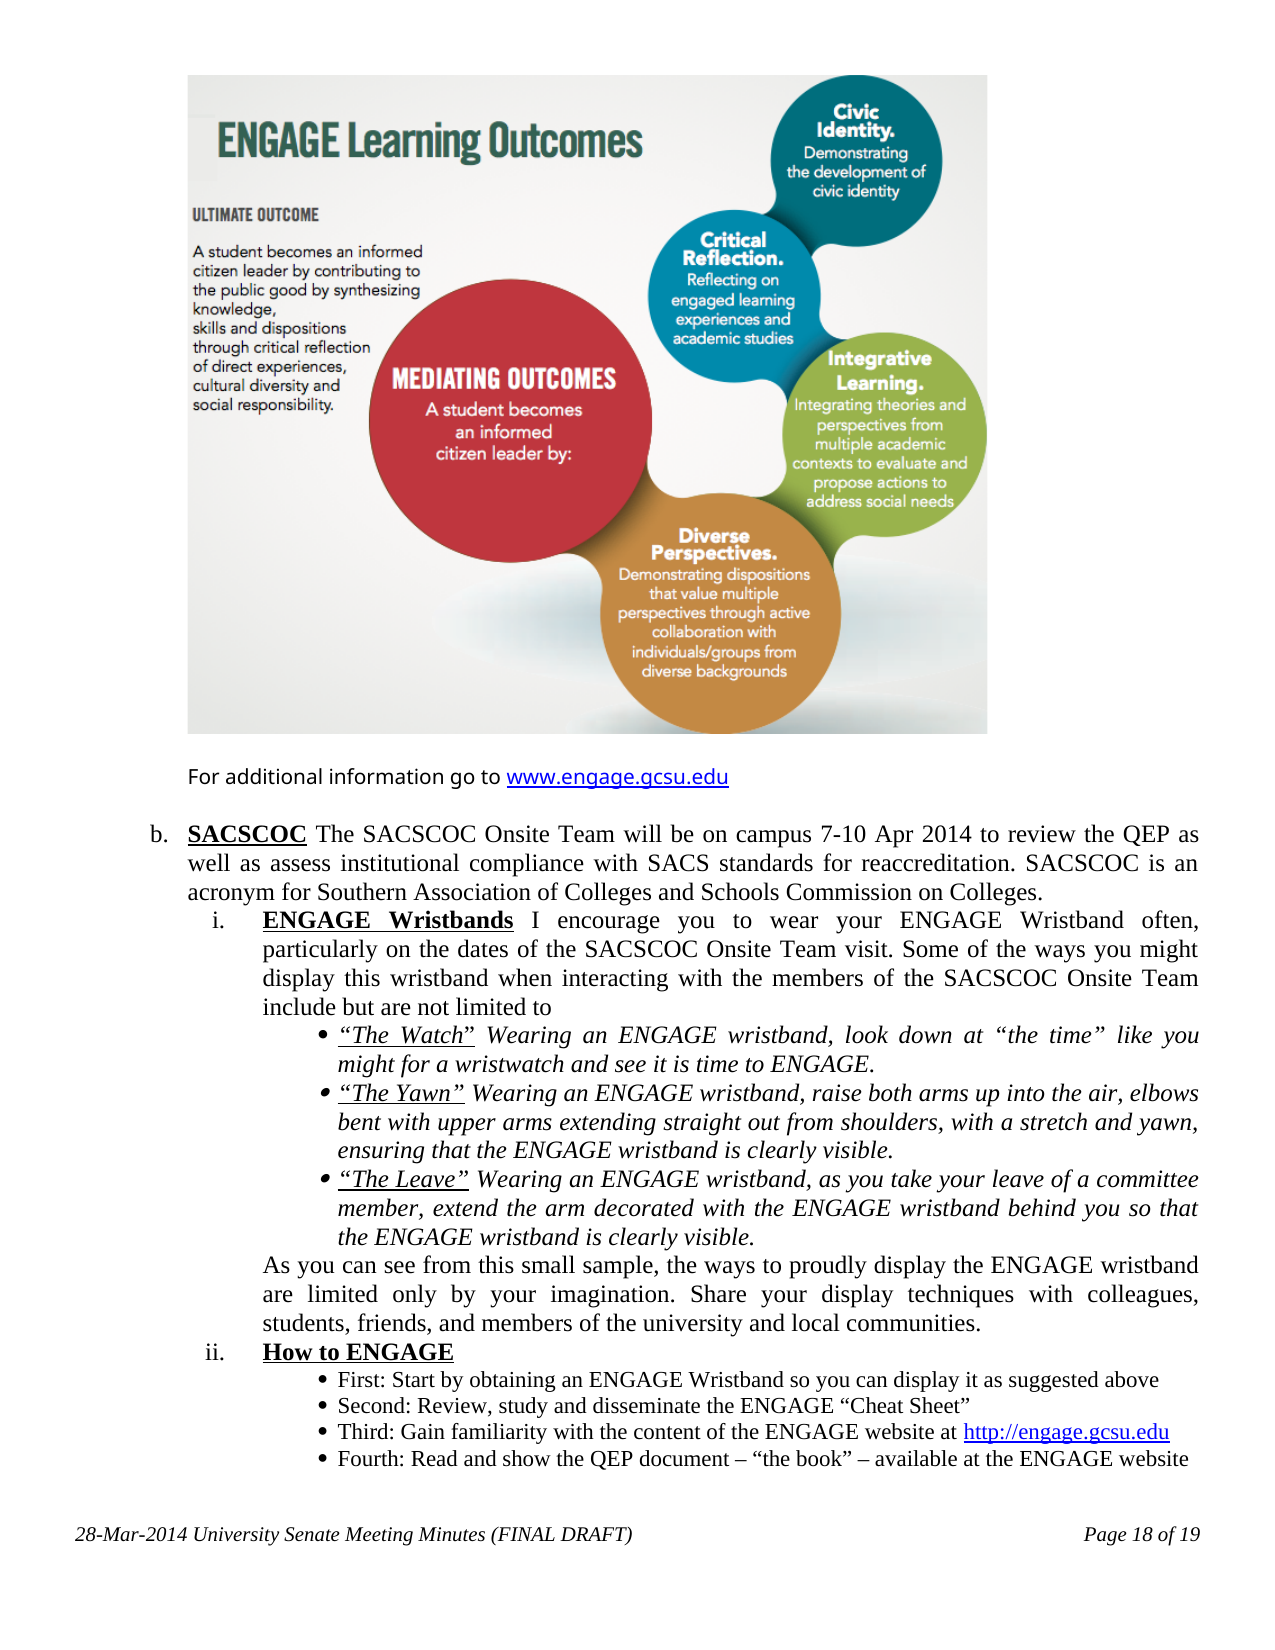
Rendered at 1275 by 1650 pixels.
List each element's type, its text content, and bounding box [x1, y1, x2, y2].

list “The Leave” Wearing an ENGAGE wristband, as you take your leave of a committee member, extend the arm decorated with the ENGAGE wristband behind you so that the ENGAGE wristband is clearly visible. [319, 1164, 1200, 1251]
list Second: Review, study and disseminate the ENGAGE “Cheat Sheet” [319, 1392, 1200, 1418]
list For additional information go to www.engage.gcsu.edu [187, 762, 1200, 791]
list Third: Gain familiarity with the content of the ENGAGE website at http://engage.gcsu.edu [319, 1418, 1200, 1445]
list How to ENGAGE [225, 1337, 1200, 1366]
list ENGAGE Wristbands I encourage you to wear your ENGAGE Wristband often, particularly on the dates of the SACSCOC Onsite Team visit. Some of the ways you might display this wristband when interacting with the members of the SACSCOC Onsite Team include but are not limited to [225, 906, 1200, 1021]
list First: Start by obtaining an ENGAGE Wristband so you can display it as suggested above [319, 1366, 1200, 1392]
list “The Yawn” Wearing an ENGAGE wristband, raise both arms up into the air, elbows bent with upper arms extending straight out from shoulders, with a stretch and yawn, ensuring that the ENGAGE wristband is clearly visible. [319, 1078, 1200, 1164]
picture [187, 75, 988, 734]
list Fourth: Read and show the QEP document – “the book” – available at the ENGAGE website [319, 1445, 1200, 1471]
list As you can see from this small sample, the ways to proudly display the ENGAGE wristband are limited only by your imagination. Share your display techniques with colleagues, students, friends, and members of the university and local communities. [262, 1251, 1200, 1337]
list “The Watch” Wearing an ENGAGE wristband, look down at “the time” like you might for a wristwatch and see it is time to ENGAGE. [319, 1021, 1200, 1078]
list SACSCOC The SACSCOC Onsite Team will be on campus 7-10 Apr 2014 to review the QEP as well as assess institutional compliance with SACS standards for reaccreditation. SACSCOC is an acronym for Southern Association of Colleges and Schools Commission on Colleges. [150, 819, 1200, 906]
